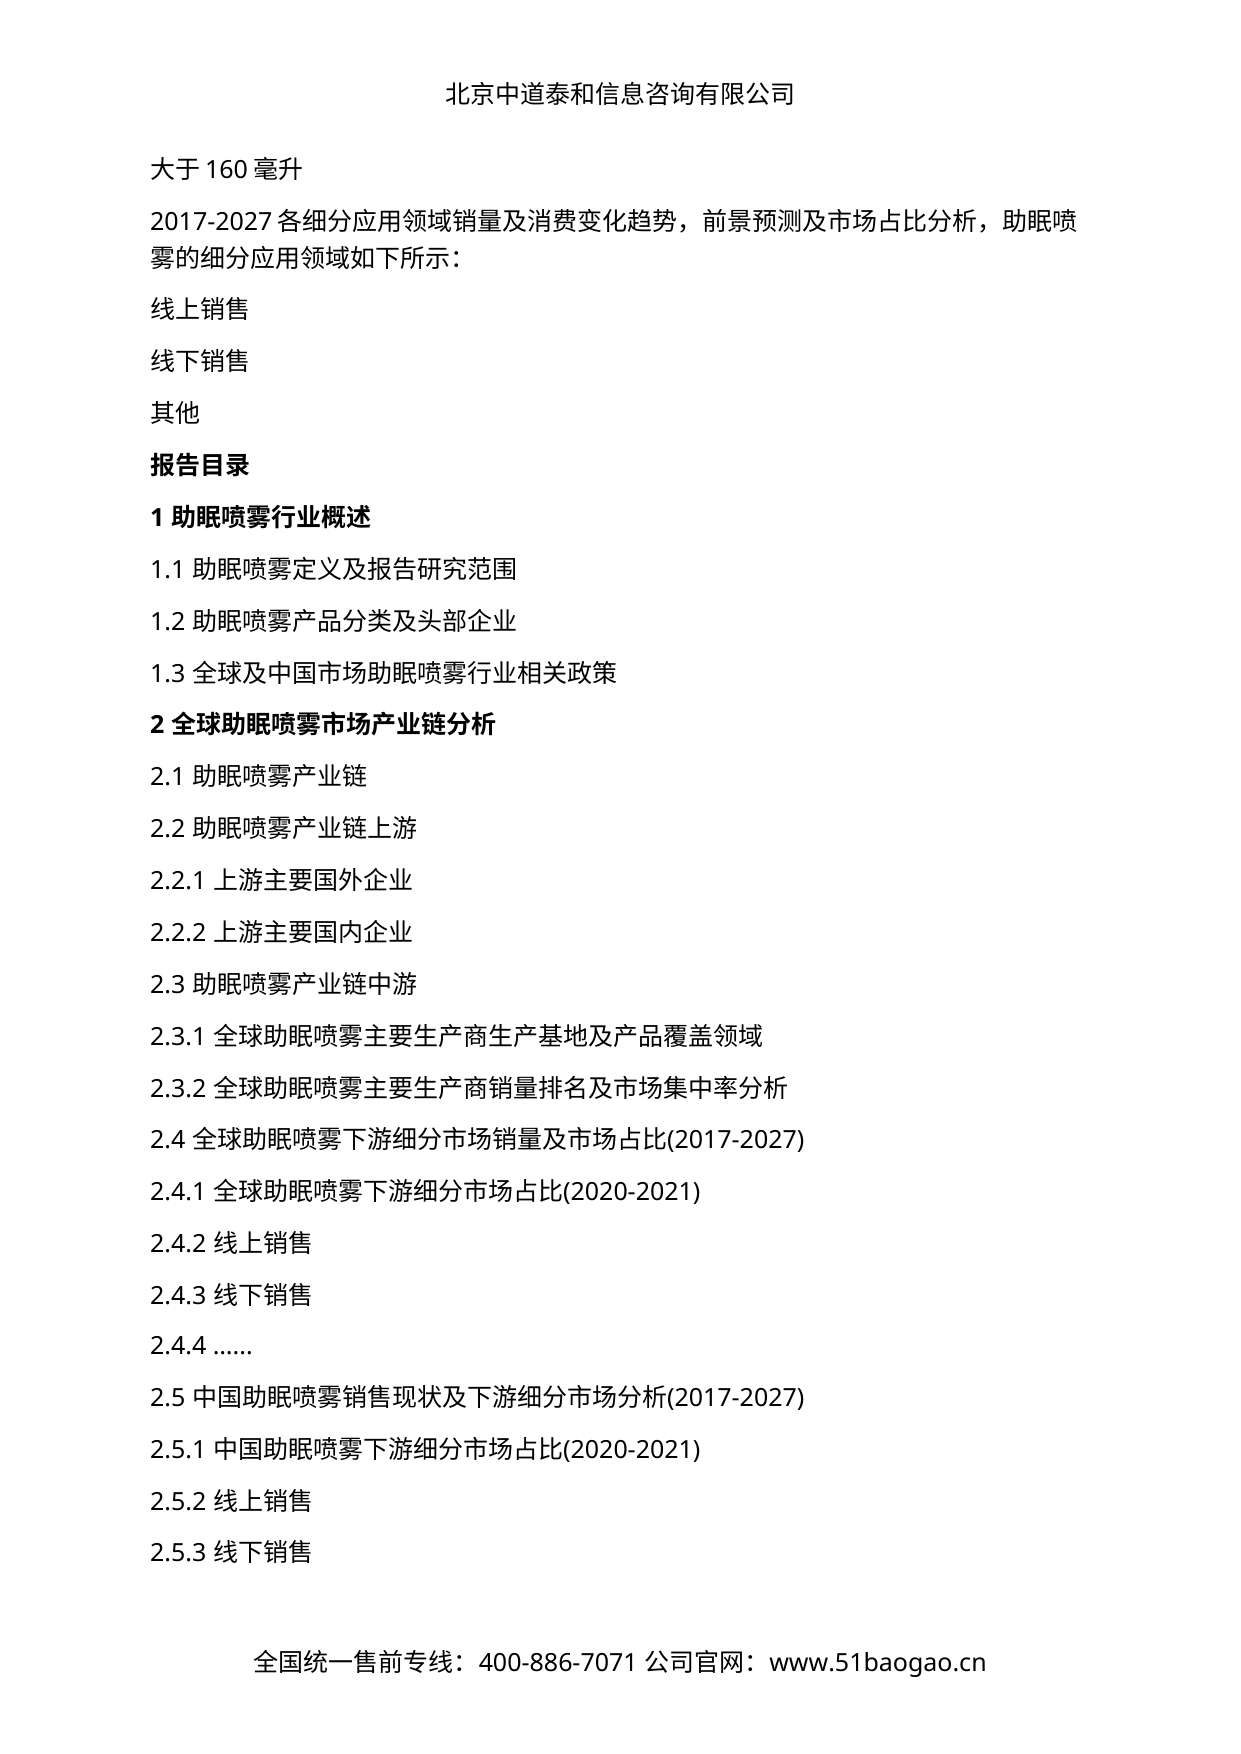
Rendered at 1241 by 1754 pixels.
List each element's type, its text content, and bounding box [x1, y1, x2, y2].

text 2.4.4 …... [150, 1327, 1090, 1362]
text 大于160毫升 [150, 150, 1090, 186]
text 2.2.1 上游主要国外企业 [150, 861, 1090, 897]
text 1.2 助眠喷雾产品分类及头部企业 [150, 601, 1090, 637]
text 2017-2027各细分应用领域销量及消费变化趋势，前景预测及市场占比分析，助眠喷雾的细分应用领域如下所示： [150, 202, 1090, 274]
text 2.3 助眠喷雾产业链中游 [150, 964, 1090, 1001]
text 2.5.3 线下销售 [150, 1533, 1090, 1569]
text 2.1 助眠喷雾产业链 [150, 757, 1090, 793]
text 2.5.2 线上销售 [150, 1481, 1090, 1517]
text 2.4.3 线下销售 [150, 1276, 1090, 1312]
text 线上销售 [150, 290, 1090, 326]
text 1 助眠喷雾行业概述 [150, 497, 1090, 534]
text 2 全球助眠喷雾市场产业链分析 [150, 705, 1090, 741]
text 其他 [150, 394, 1090, 430]
text 2.2.2 上游主要国内企业 [150, 912, 1090, 949]
text 2.5 中国助眠喷雾销售现状及下游细分市场分析(2017-2027) [150, 1377, 1090, 1413]
text 2.3.2 全球助眠喷雾主要生产商销量排名及市场集中率分析 [150, 1068, 1090, 1104]
text 报告目录 [150, 446, 1090, 482]
text 2.4 全球助眠喷雾下游细分市场销量及市场占比(2017-2027) [150, 1120, 1090, 1156]
text 2.4.1 全球助眠喷雾下游细分市场占比(2020-2021) [150, 1172, 1090, 1208]
text 2.5.1 中国助眠喷雾下游细分市场占比(2020-2021) [150, 1429, 1090, 1465]
text 1.3 全球及中国市场助眠喷雾行业相关政策 [150, 653, 1090, 689]
text 2.2 助眠喷雾产业链上游 [150, 809, 1090, 845]
text 2.3.1 全球助眠喷雾主要生产商生产基地及产品覆盖领域 [150, 1016, 1090, 1052]
text 1.1 助眠喷雾定义及报告研究范围 [150, 549, 1090, 586]
text 2.4.2 线上销售 [150, 1224, 1090, 1260]
text 线下销售 [150, 342, 1090, 378]
